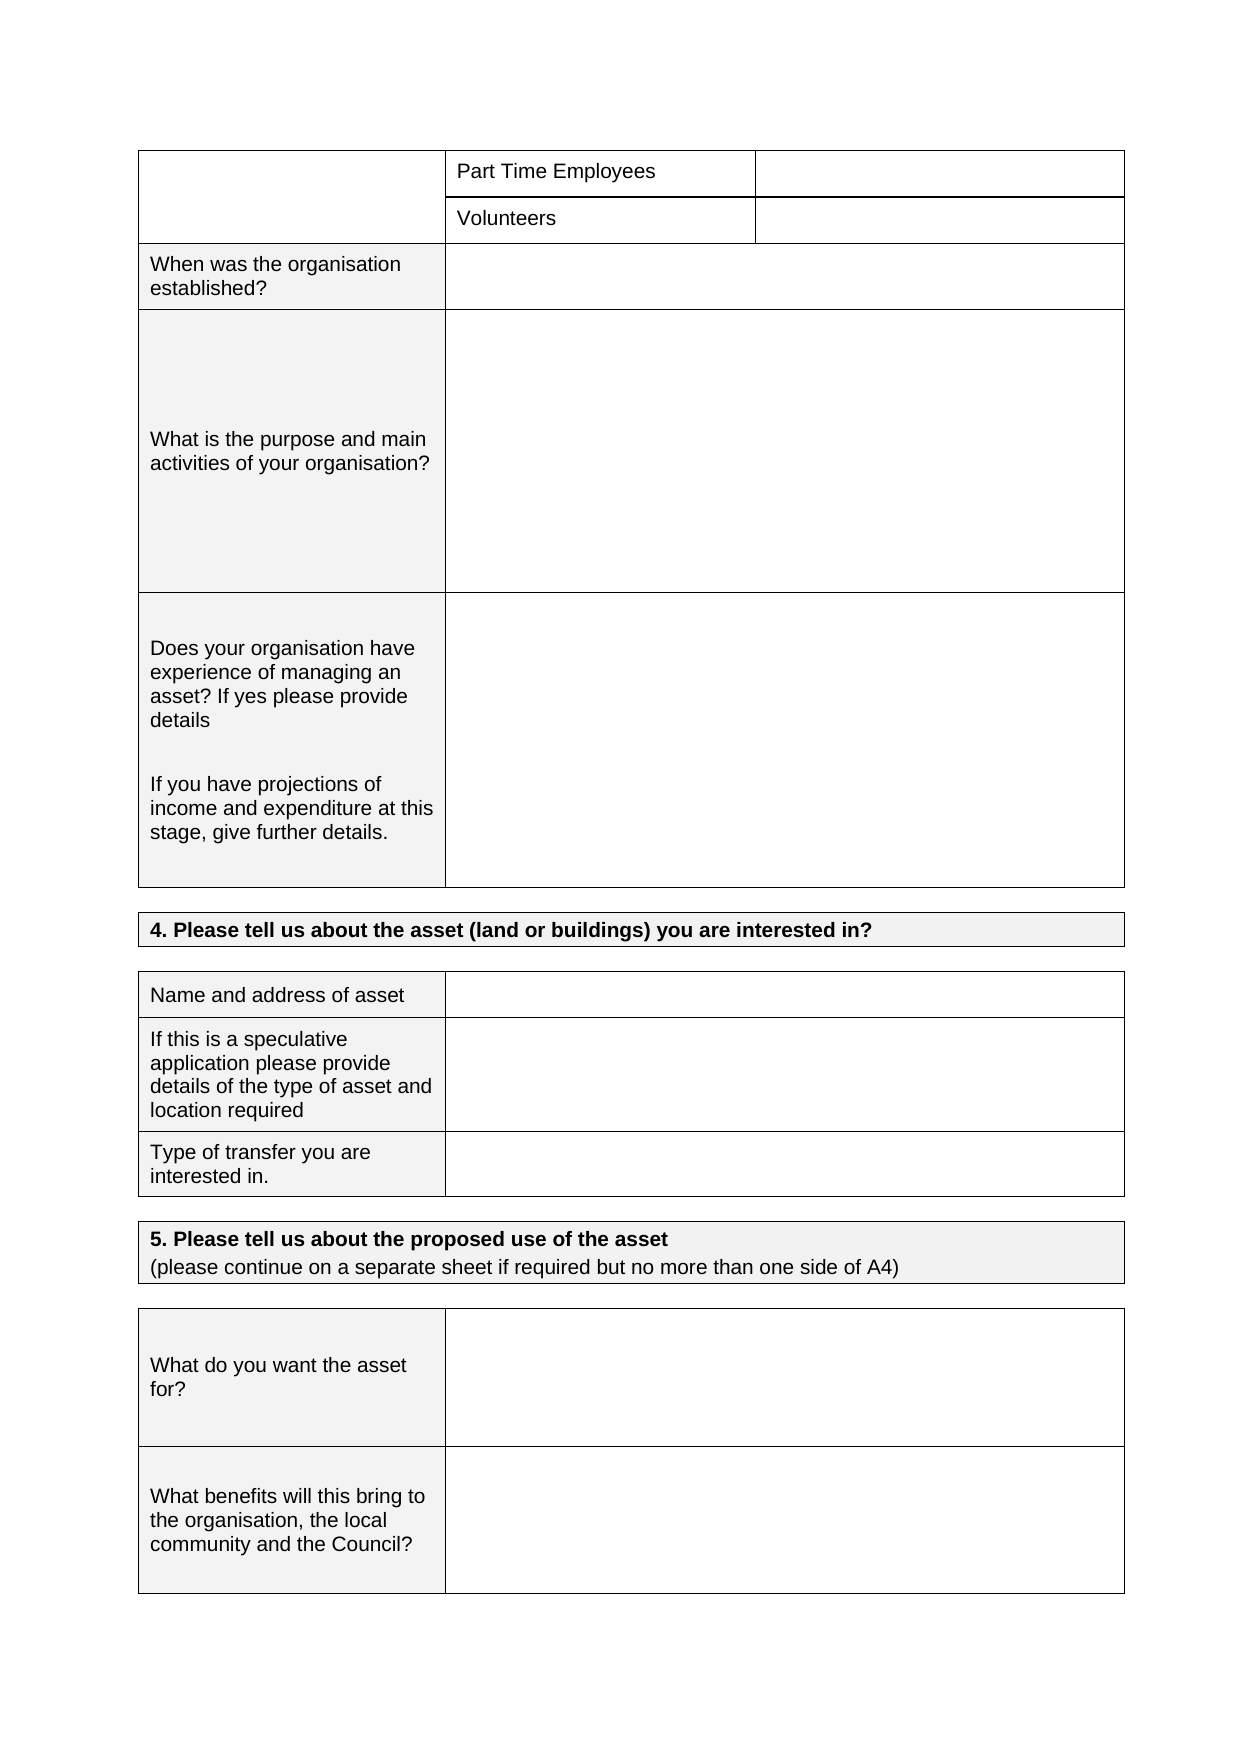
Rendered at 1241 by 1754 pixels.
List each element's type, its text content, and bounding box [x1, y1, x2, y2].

table_cell [446, 1018, 1124, 1131]
table_header 4. Please tell us about the asset (land or buildings) you are interested in? [139, 913, 1124, 946]
table_header [446, 972, 1124, 1017]
table_header Name and address of asset [139, 972, 445, 1017]
table_cell [756, 198, 1124, 243]
table_cell Part Time Employees [446, 151, 755, 196]
table_header 5. Please tell us about the proposed use of the asset (please continue on a separate sheet if required but no more than one side of A4) [139, 1222, 1124, 1283]
table_cell When was the organisation established? [139, 244, 445, 308]
table_cell [756, 151, 1124, 196]
table_cell [446, 1447, 1124, 1593]
table_cell Does your organisation have experience of managing an asset? If yes please provide details If you have projections of income and expenditure at this stage, give further details. [139, 593, 445, 887]
table_cell [446, 244, 1124, 308]
table_header What do you want the asset for? [139, 1309, 445, 1446]
table_cell [446, 593, 1124, 887]
table_cell Type of transfer you are interested in. [139, 1132, 445, 1196]
table_cell [446, 1132, 1124, 1196]
table_header [446, 1309, 1124, 1446]
table_cell What is the purpose and main activities of your organisation? [139, 310, 445, 592]
table_cell If this is a speculative application please provide details of the type of asset and location required [139, 1018, 445, 1131]
table_cell Volunteers [446, 198, 755, 243]
table_cell What benefits will this bring to the organisation, the local community and the Council? [139, 1447, 445, 1593]
table_cell [446, 310, 1124, 592]
